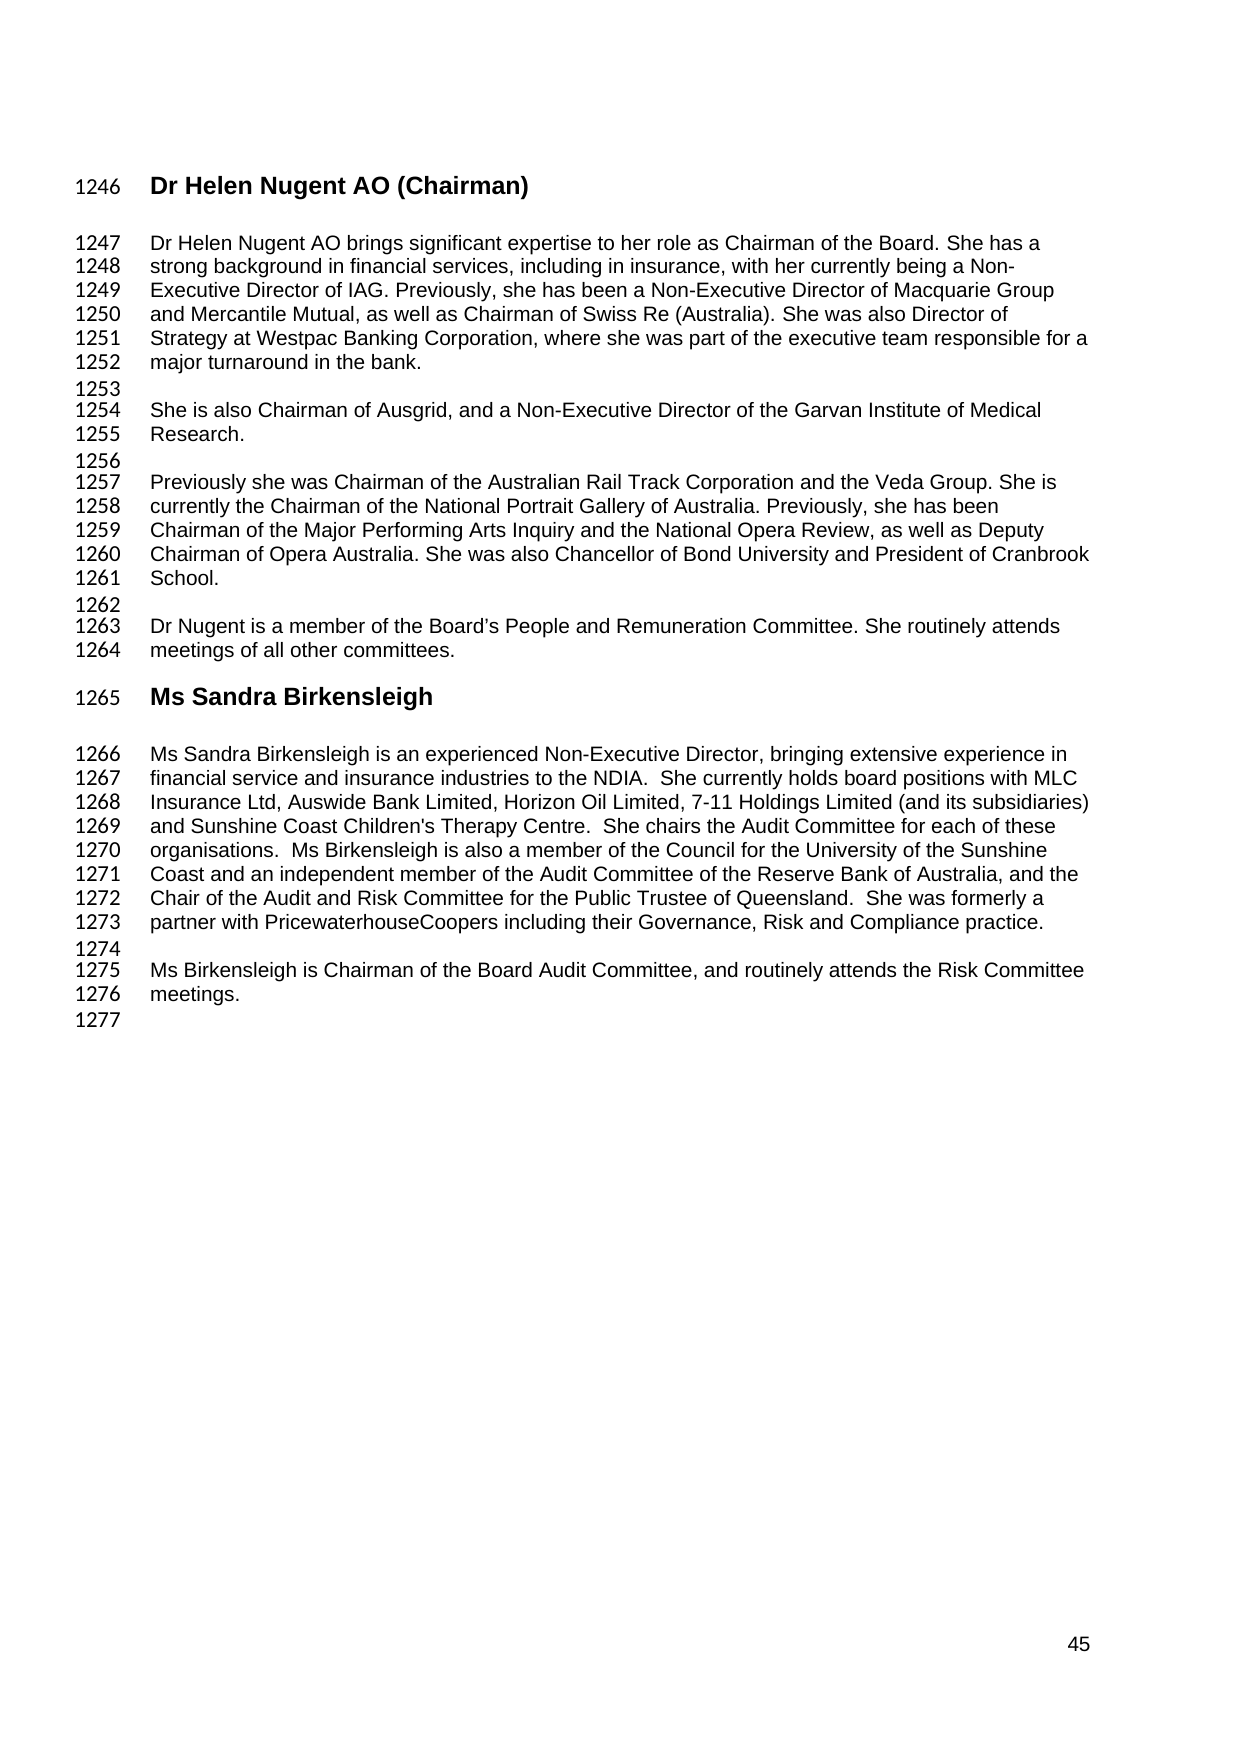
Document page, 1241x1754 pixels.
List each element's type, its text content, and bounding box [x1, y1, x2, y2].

text Dr Nugent is a member of the Board’s People and Remuneration Committee. She routinely attends meetings of all other committees. [150, 614, 1090, 662]
text Ms Sandra Birkensleigh is an experienced Non-Executive Director, bringing extensive experience in financial service and insurance industries to the NDIA. She currently holds board positions with MLC Insurance Ltd, Auswide Bank Limited, Horizon Oil Limited, 7-11 Holdings Limited (and its subsidiaries) and Sunshine Coast Children's Therapy Centre. She chairs the Audit Committee for each of these organisations. Ms Birkensleigh is also a member of the Council for the University of the Sunshine Coast and an independent member of the Audit Committee of the Reserve Bank of Australia, and the Chair of the Audit and Risk Committee for the Public Trustee of Queensland. She was formerly a partner with PricewaterhouseCoopers including their Governance, Risk and Compliance practice. [150, 742, 1090, 933]
text She is also Chairman of Ausgrid, and a Non-Executive Director of the Garvan Institute of Medical Research. [150, 398, 1090, 446]
text Dr Helen Nugent AO brings significant expertise to her role as Chairman of the Board. She has a strong background in financial services, including in insurance, with her currently being a Non-Executive Director of IAG. Previously, she has been a Non-Executive Director of Macquarie Group and Mercantile Mutual, as well as Chairman of Swiss Re (Australia). She was also Director of Strategy at Westpac Banking Corporation, where she was part of the executive team responsible for a major turnaround in the bank. [150, 230, 1090, 374]
subtitle Dr Helen Nugent AO (Chairman) [150, 171, 1090, 199]
text Previously she was Chairman of the Australian Rail Track Corporation and the Veda Group. She is currently the Chairman of the National Portrait Gallery of Australia. Previously, she has been Chairman of the Major Performing Arts Inquiry and the National Opera Review, as well as Deputy Chairman of Opera Australia. She was also Chancellor of Bond University and President of Cranbrook School. [150, 470, 1090, 590]
subtitle Ms Sandra Birkensleigh [150, 682, 1090, 711]
text Ms Birkensleigh is Chairman of the Board Audit Committee, and routinely attends the Risk Committee meetings. [150, 957, 1090, 1005]
